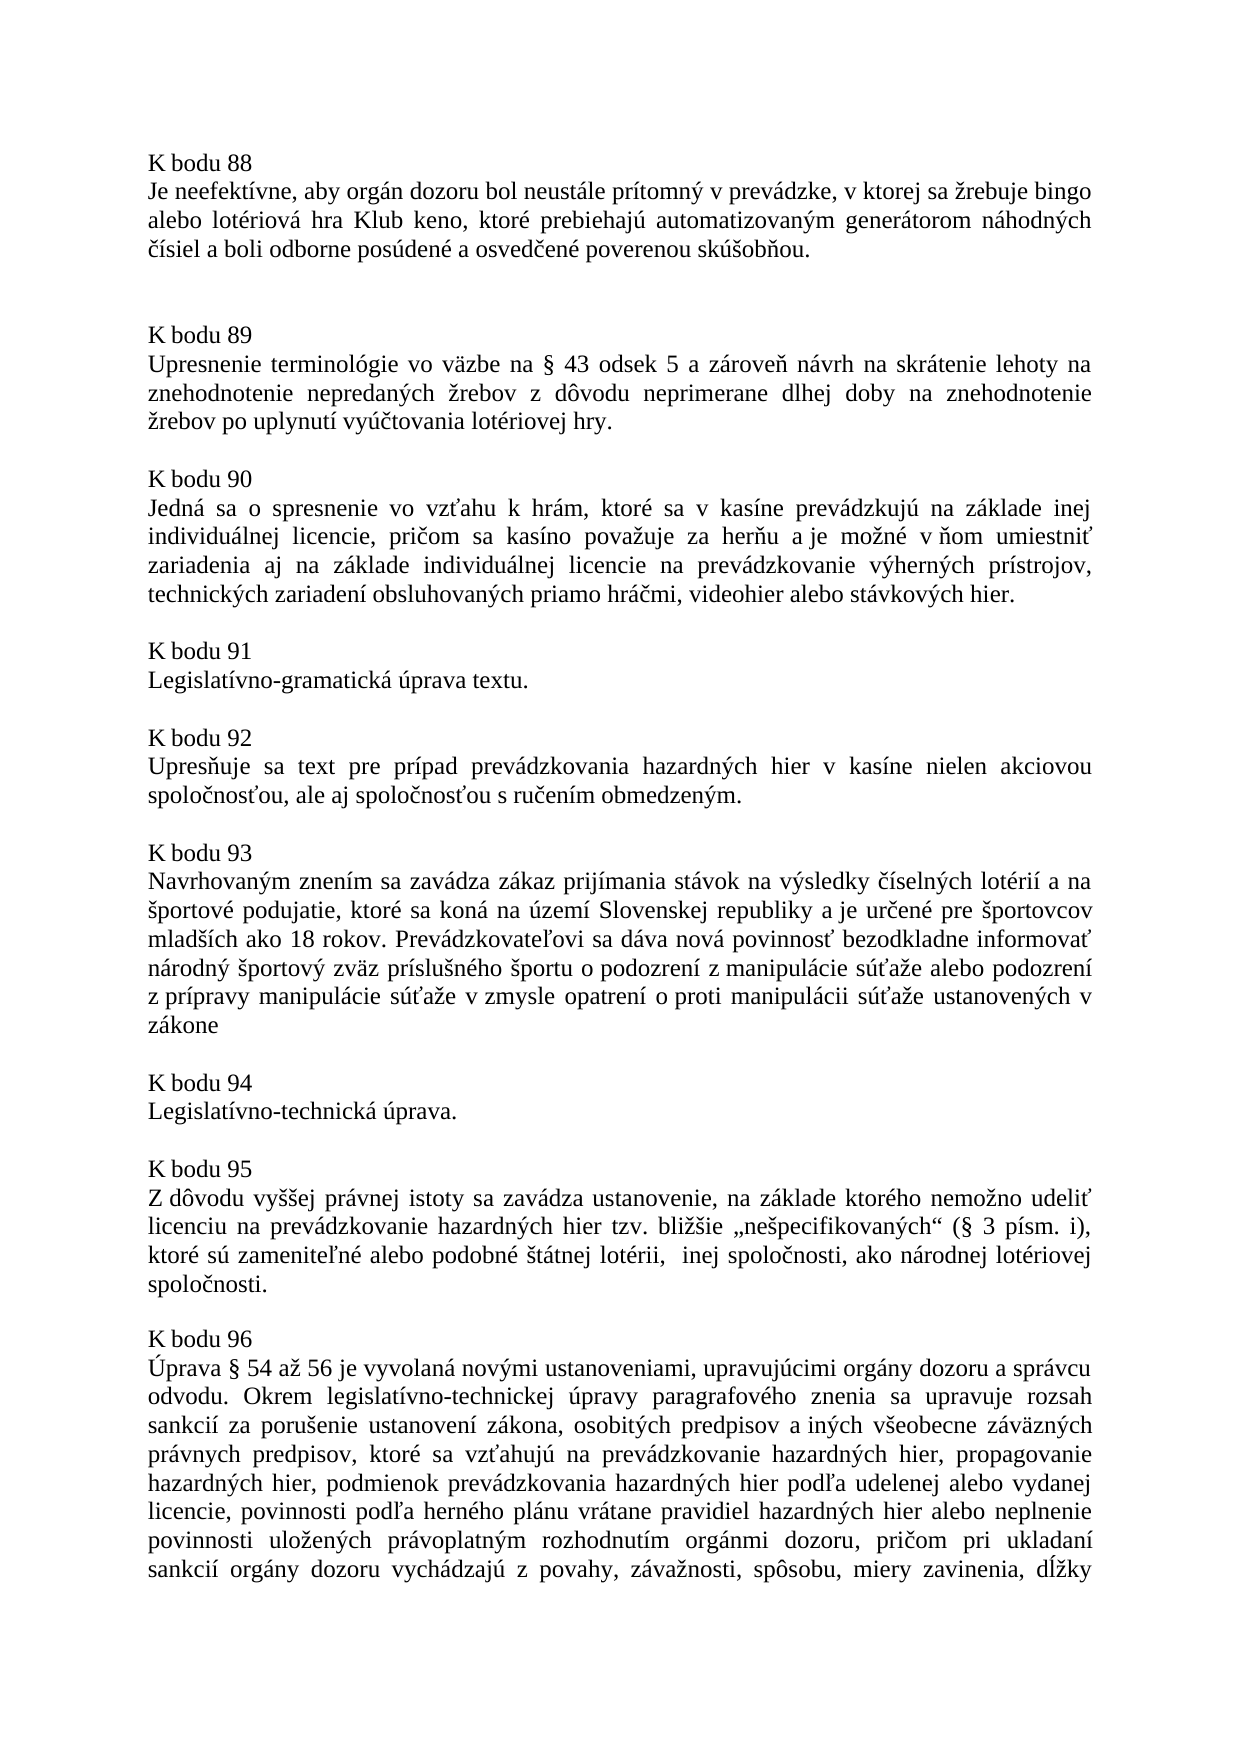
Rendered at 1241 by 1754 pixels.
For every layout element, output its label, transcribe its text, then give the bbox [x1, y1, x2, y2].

text Upresnenie terminológie vo väzbe na § 43 odsek 5 a zároveň návrh na skrátenie lehoty na znehodnotenie nepredaných žrebov z dôvodu neprimerane dlhej doby na znehodnotenie žrebov po uplynutí vyúčtovania lotériovej hry. [148, 349, 1093, 435]
text K bodu 92 [148, 723, 1093, 751]
text K bodu 94 [148, 1068, 1093, 1096]
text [148, 1353, 1093, 1583]
text Legislatívno-gramatická úprava textu. [148, 665, 1093, 694]
text Upresňuje sa text pre prípad prevádzkovania hazardných hier v kasíne nielen akciovou spoločnosťou, ale aj spoločnosťou s ručením obmedzeným. [148, 751, 1093, 809]
text K bodu 89 [148, 320, 1093, 349]
text Navrhovaným znením sa zavádza zákaz prijímania stávok na výsledky číselných lotérií a na športové podujatie, ktoré sa koná na území Slovenskej republiky a je určené pre športovcov mladších ako 18 rokov. Prevádzkovateľovi sa dáva nová povinnosť bezodkladne informovať národný športový zväz príslušného športu o podozrení z manipulácie súťaže alebo podozrení z prípravy manipulácie súťaže v zmysle opatrení o proti manipulácii súťaže ustanovených v zákone [148, 866, 1093, 1039]
text Jedná sa o spresnenie vo vzťahu k hrám, ktoré sa v kasíne prevádzkujú na základe inej individuálnej licencie, pričom sa kasíno považuje za herňu a je možné v ňom umiestniť zariadenia aj na základe individuálnej licencie na prevádzkovanie výherných prístrojov, technických zariadení obsluhovaných priamo hráčmi, videohier alebo stávkových hier. [148, 493, 1093, 608]
text Legislatívno-technická úprava. [148, 1096, 1093, 1125]
text K bodu 88 [148, 148, 1093, 176]
text Je neefektívne, aby orgán dozoru bol neustále prítomný v prevádzke, v ktorej sa žrebuje bingo alebo lotériová hra Klub keno, ktoré prebiehajú automatizovaným generátorom náhodných čísiel a boli odborne posúdené a osvedčené poverenou skúšobňou. [148, 176, 1093, 263]
text K bodu 90 [148, 464, 1093, 493]
text K bodu 91 [148, 636, 1093, 665]
text K bodu 96 [148, 1324, 1093, 1353]
text Z dôvodu vyššej právnej istoty sa zavádza ustanovenie, na základe ktorého nemožno udeliť licenciu na prevádzkovanie hazardných hier tzv. bližšie „nešpecifikovaných“ (§ 3 písm. i), ktoré sú zameniteľné alebo podobné štátnej lotérii, inej spoločnosti, ako národnej lotériovej spoločnosti. [148, 1183, 1093, 1298]
text K bodu 93 [148, 838, 1093, 866]
text K bodu 95 [148, 1154, 1093, 1183]
